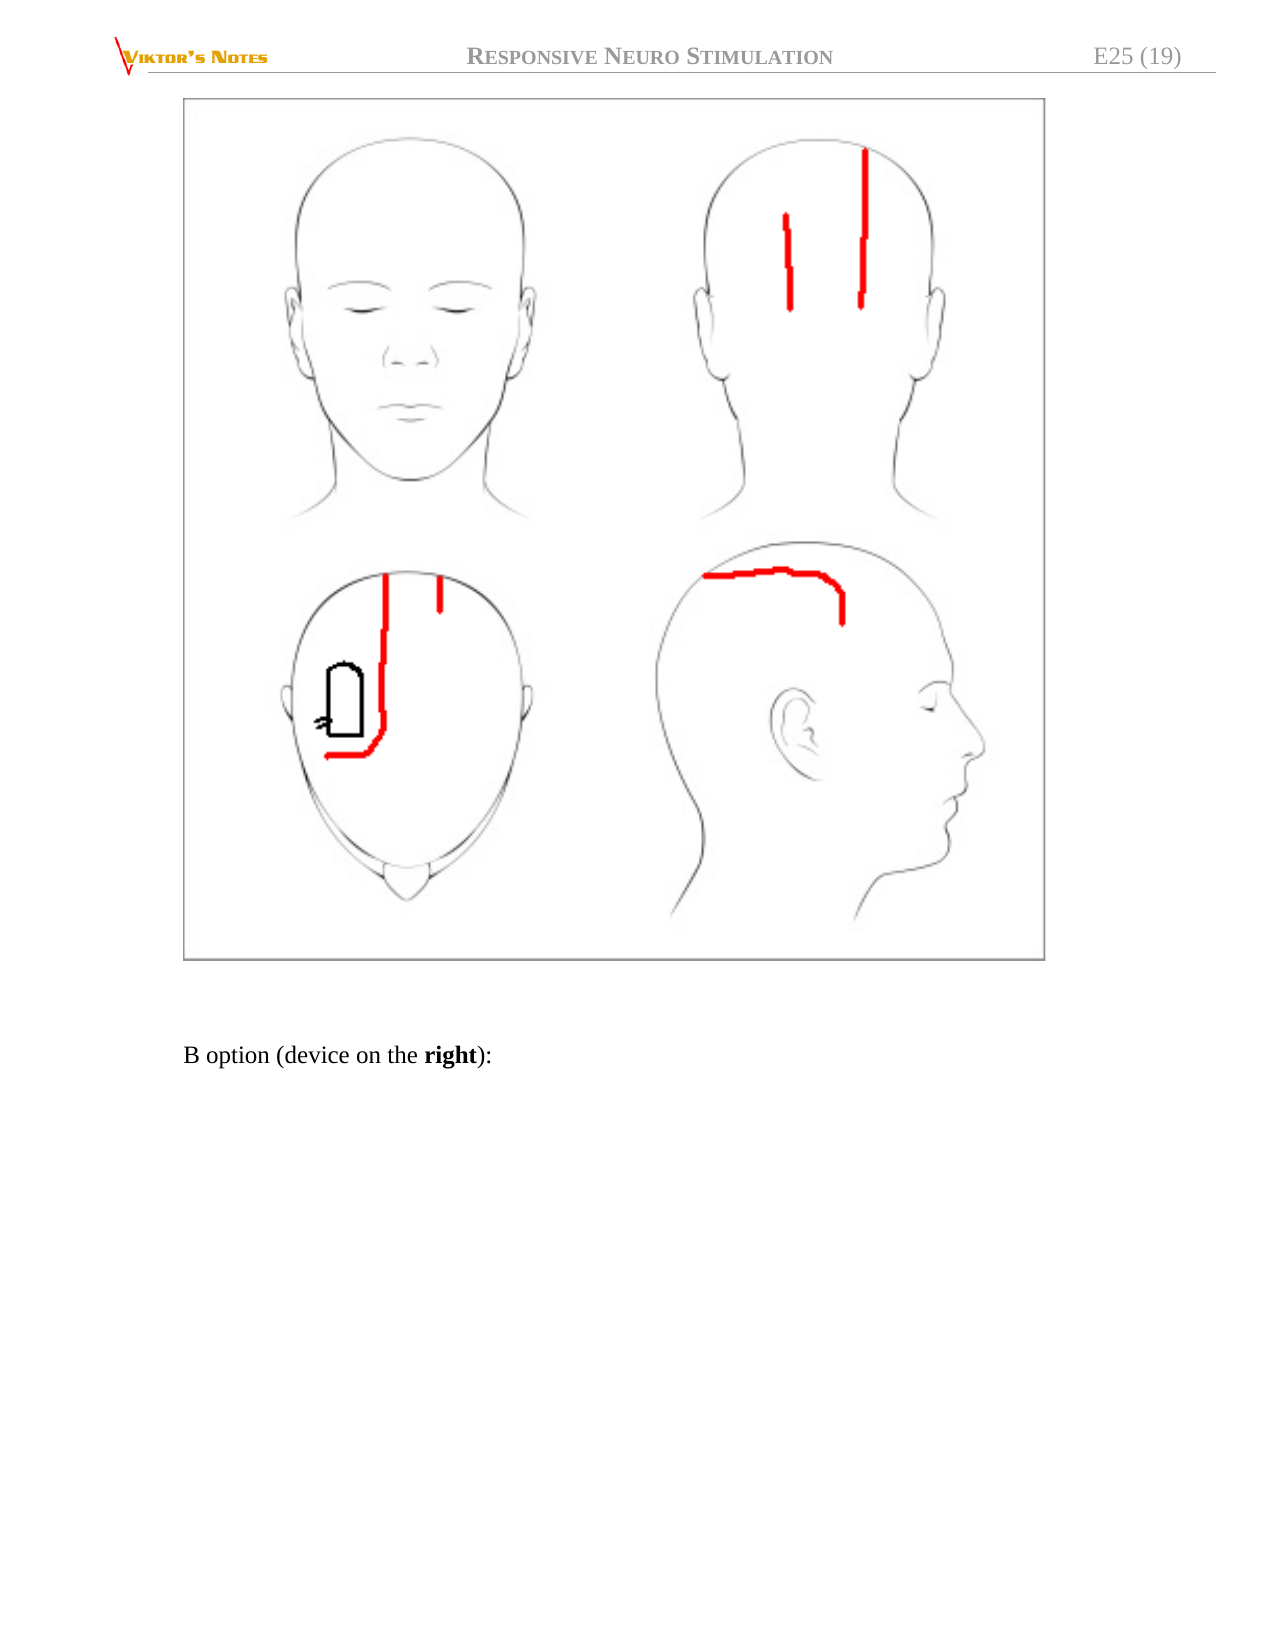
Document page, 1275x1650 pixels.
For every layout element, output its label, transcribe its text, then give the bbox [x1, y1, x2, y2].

text B option (device on the right): [183, 1040, 1216, 1068]
picture [183, 98, 1046, 961]
picture [112, 37, 269, 78]
